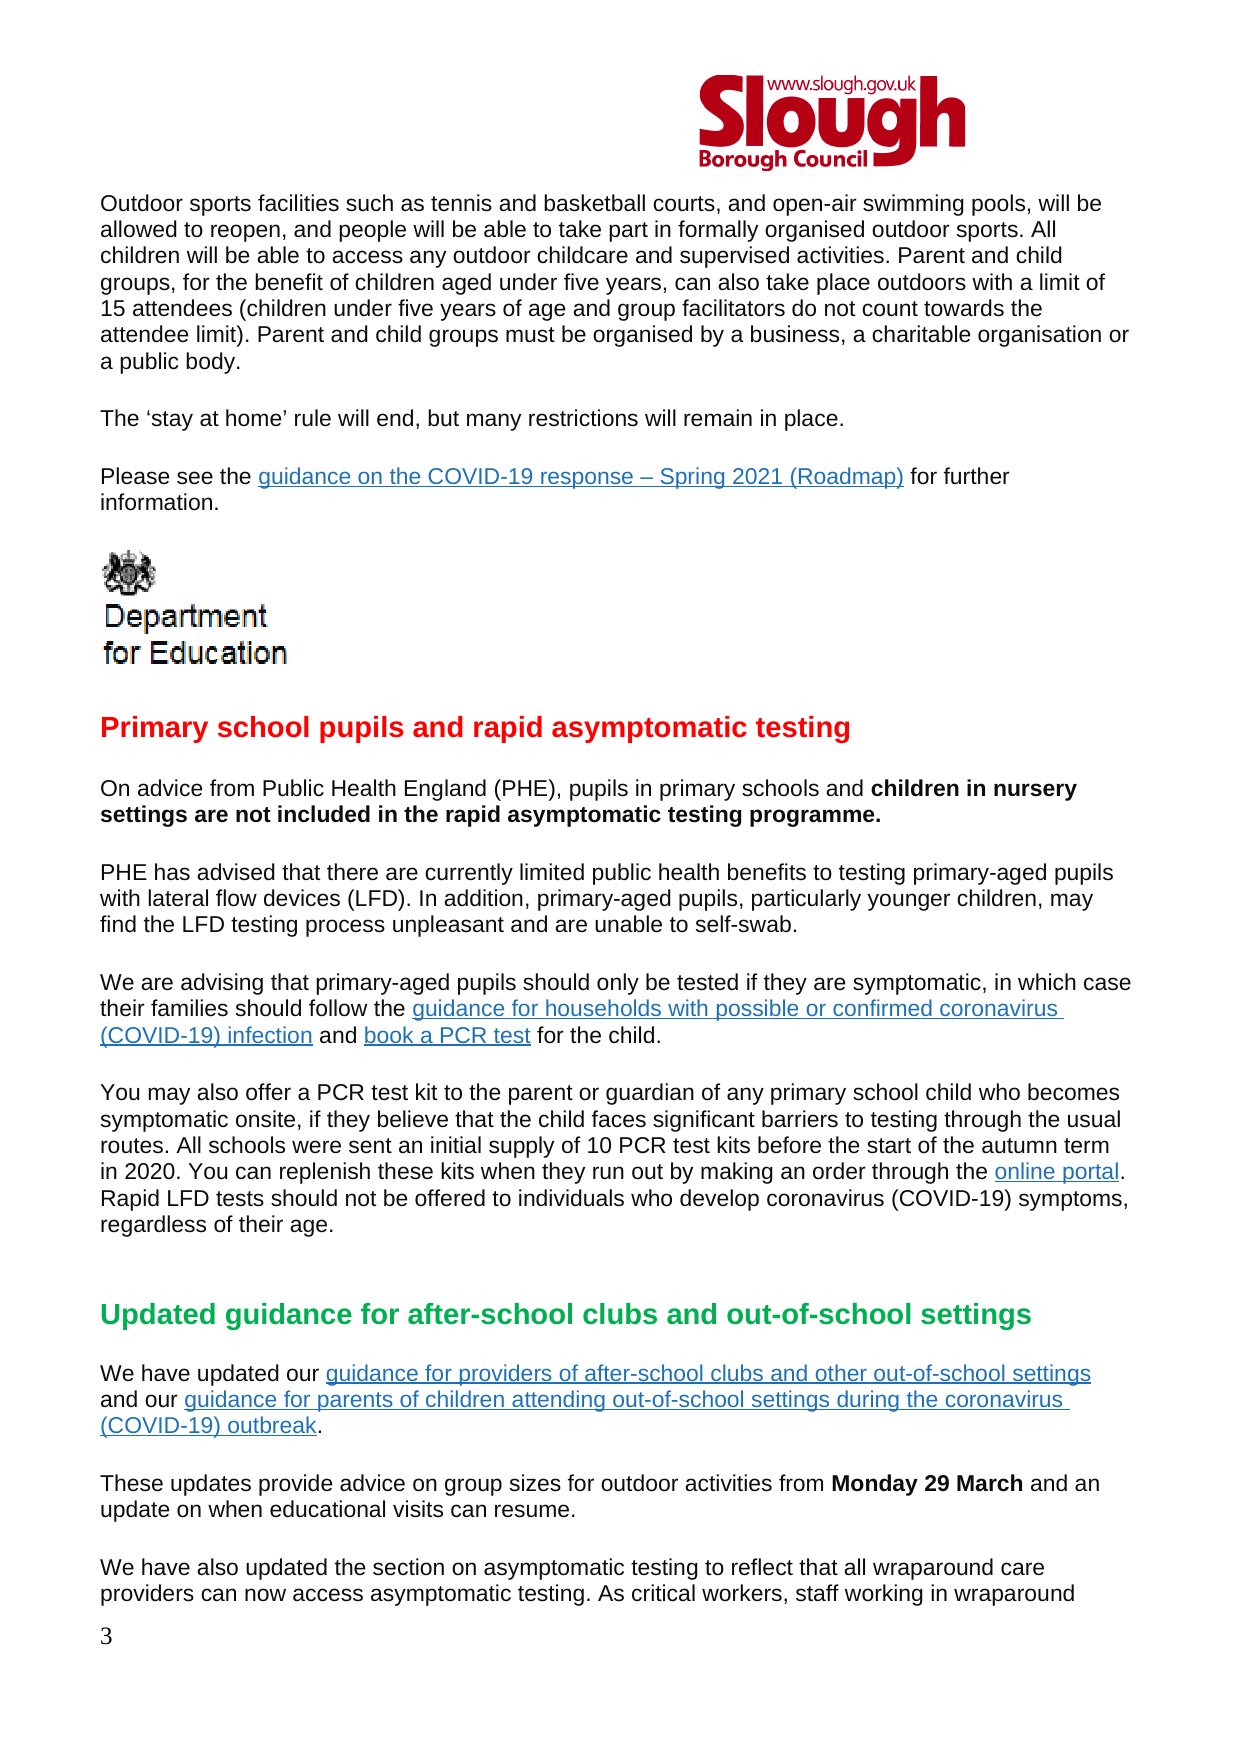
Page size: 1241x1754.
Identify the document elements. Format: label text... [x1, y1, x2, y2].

text We are advising that primary-aged pupils should only be tested if they are symptomatic, in which case their families should follow the guidance for households with possible or confirmed coronavirus (COVID-19) infection and book a PCR test for the child. [100, 969, 1134, 1048]
picture [100, 546, 306, 681]
text On advice from Public Health England (PHE), pupils in primary schools and children in nursery settings are not included in the rapid asymptomatic testing programme. [100, 774, 1134, 827]
text We have updated our guidance for providers of after-school clubs and other out-of-school settings and our guidance for parents of children attending out-of-school settings during the coronavirus (COVID-19) outbreak. [100, 1359, 1134, 1439]
subtitle Primary school pupils and rapid asymptomatic testing [100, 710, 1134, 743]
text You may also offer a PCR test kit to the parent or guardian of any primary school child who becomes symptomatic onsite, if they believe that the child faces significant barriers to testing through the usual routes. All schools were sent an initial supply of 10 PCR test kits before the start of the autumn term in 2020. You can replenish these kits when they run out by making an order through the online portal. Rapid LFD tests should not be offered to individuals who develop coronavirus (COVID-19) symptoms, regardless of their age. [100, 1079, 1134, 1237]
text These updates provide advice on group sizes for outdoor activities from Monday 29 March and an update on when educational visits can resume. [100, 1470, 1134, 1523]
text Please see the guidance on the COVID-19 response – Spring 2021 (Roadmap) for further information. [100, 463, 1134, 516]
text The ‘stay at home’ rule will end, but many restrictions will remain in place. [100, 405, 1134, 432]
picture [699, 75, 966, 171]
text PHE has advised that there are currently limited public health benefits to testing primary-aged pupils with lateral flow devices (LFD). In addition, primary-aged pupils, particularly younger children, may find the LFD testing process unpleasant and are unable to self-swab. [100, 858, 1134, 938]
text Outdoor sports facilities such as tennis and basketball courts, and open-air swimming pools, will be allowed to reopen, and people will be able to take part in formally organised outdoor sports. All children will be able to access any outdoor childcare and supervised activities. Parent and child groups, for the benefit of children aged under five years, can also take place outdoors with a limit of 15 attendees (children under five years of age and group facilitators do not count towards the attendee limit). Parent and child groups must be organised by a business, a charitable organisation or a public body. [100, 189, 1134, 374]
text Updated guidance for after-school clubs and out-of-school settings [100, 1297, 1134, 1331]
